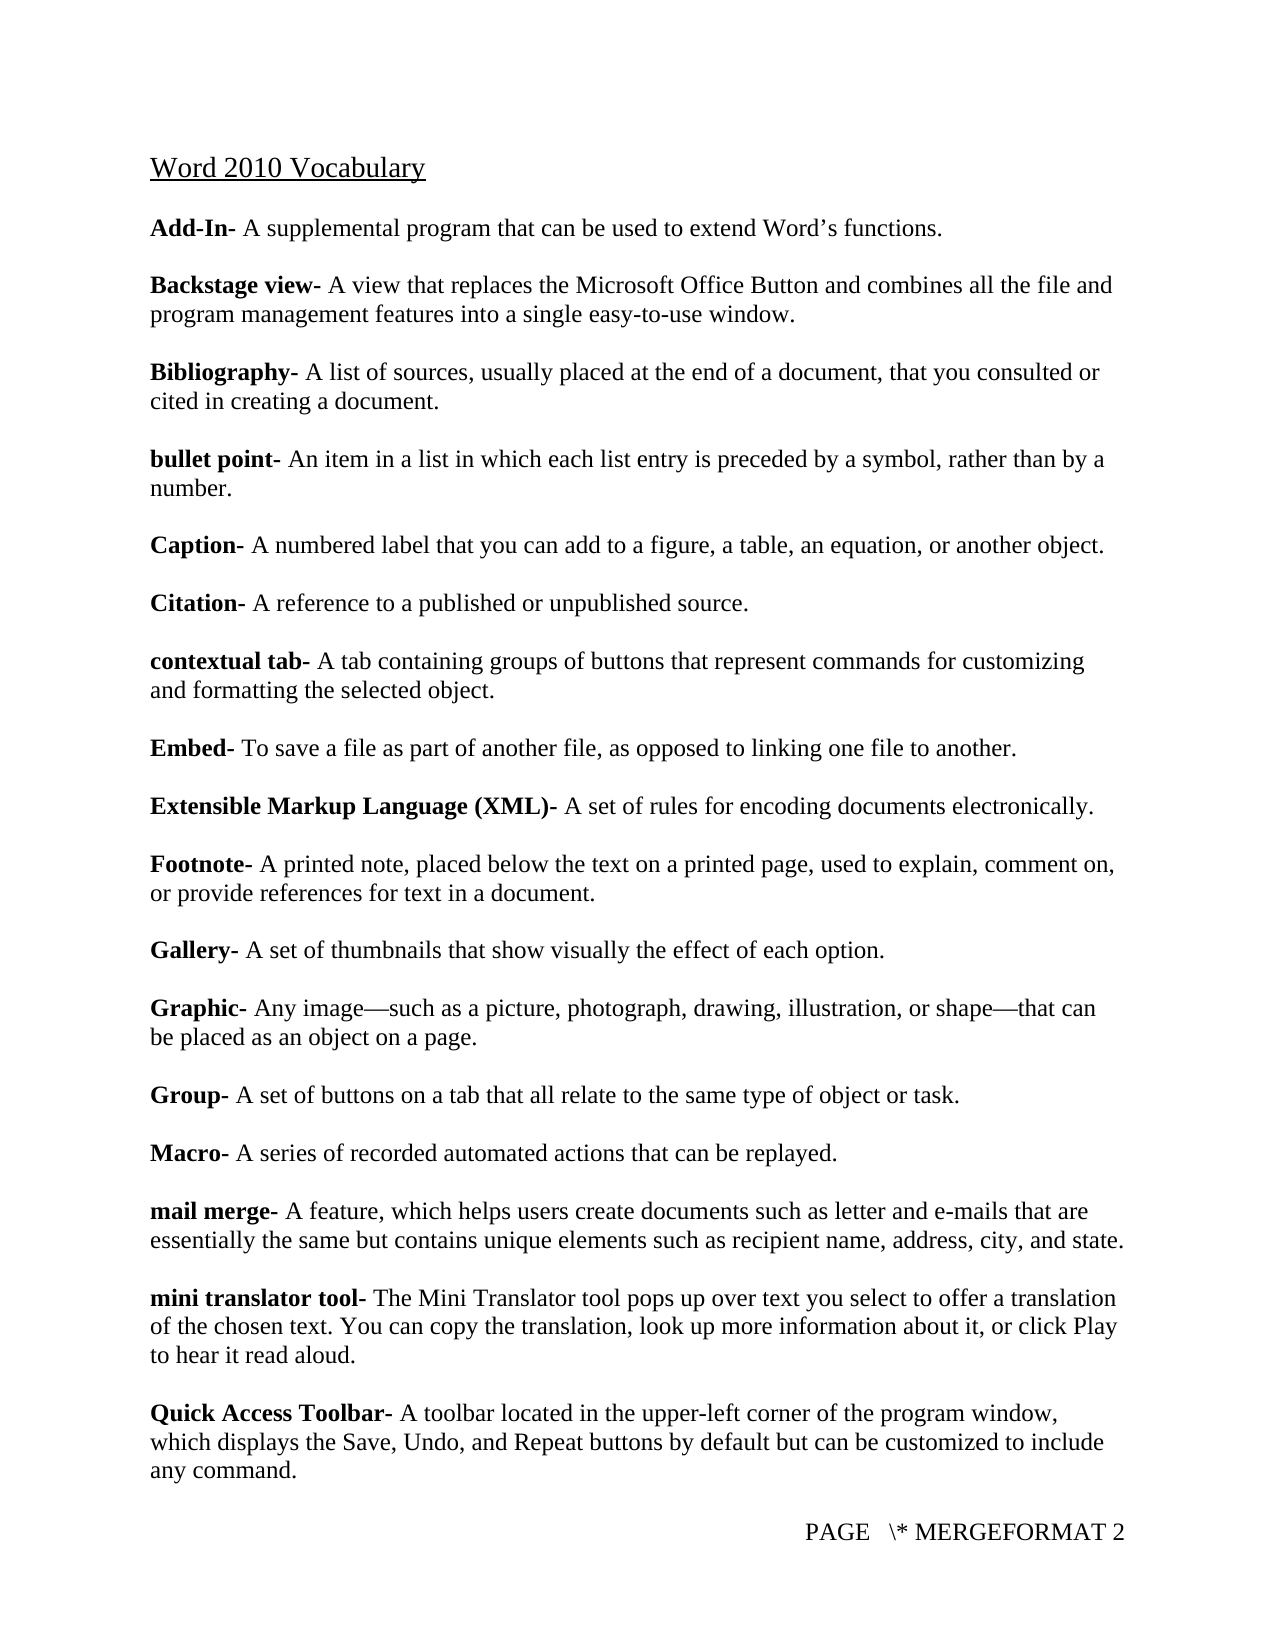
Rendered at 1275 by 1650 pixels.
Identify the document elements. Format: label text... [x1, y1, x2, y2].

text Add-In- A supplemental program that can be used to extend Word’s functions. [150, 213, 1125, 241]
text Graphic- Any image—such as a picture, photograph, drawing, illustration, or shape—that can be placed as an object on a page. [150, 993, 1125, 1051]
text contextual tab- A tab containing groups of buttons that represent commands for customizing and formatting the selected object. [150, 646, 1125, 704]
text Citation- A reference to a published or unpublished source. [150, 588, 1125, 617]
subtitle mail merge- A feature, which helps users create documents such as letter and e-mails that are essentially the same but contains unique elements such as recipient name, address, city, and state. [150, 1196, 1125, 1253]
text Quick Access Toolbar- A toolbar located in the upper-left corner of the program window, which displays the Save, Undo, and Repeat buttons by default but can be customized to include any command. [150, 1398, 1125, 1484]
text Backstage view- A view that replaces the Microsoft Office Button and combines all the file and program management features into a single easy-to-use window. [150, 271, 1125, 328]
text Macro- A series of recorded automated actions that can be replayed. [150, 1138, 1125, 1167]
text Extensible Markup Language (XML)- A set of rules for encoding documents electronically. [150, 791, 1125, 820]
text Gallery- A set of thumbnails that show visually the effect of each option. [150, 936, 1125, 964]
subtitle Bibliography- A list of sources, usually placed at the end of a document, that you consulted or cited in creating a document. [150, 357, 1125, 415]
text bullet point- An item in a list in which each list entry is preceded by a symbol, rather than by a number. [150, 444, 1125, 501]
text Embed- To save a file as part of another file, as opposed to linking one file to another. [150, 733, 1125, 762]
subtitle Footnote- A printed note, placed below the text on a printed page, used to explain, comment on, or provide references for text in a document. [150, 849, 1125, 906]
text mini translator tool- The Mini Translator tool pops up over text you select to offer a translation of the chosen text. You can copy the translation, look up more information about it, or click Play to hear it read aloud. [150, 1283, 1125, 1369]
text Group- A set of buttons on a tab that all relate to the same type of object or task. [150, 1080, 1125, 1109]
text Word 2010 Vocabulary [150, 150, 1125, 183]
subtitle Caption- A numbered label that you can add to a figure, a table, an equation, or another object. [150, 531, 1125, 559]
